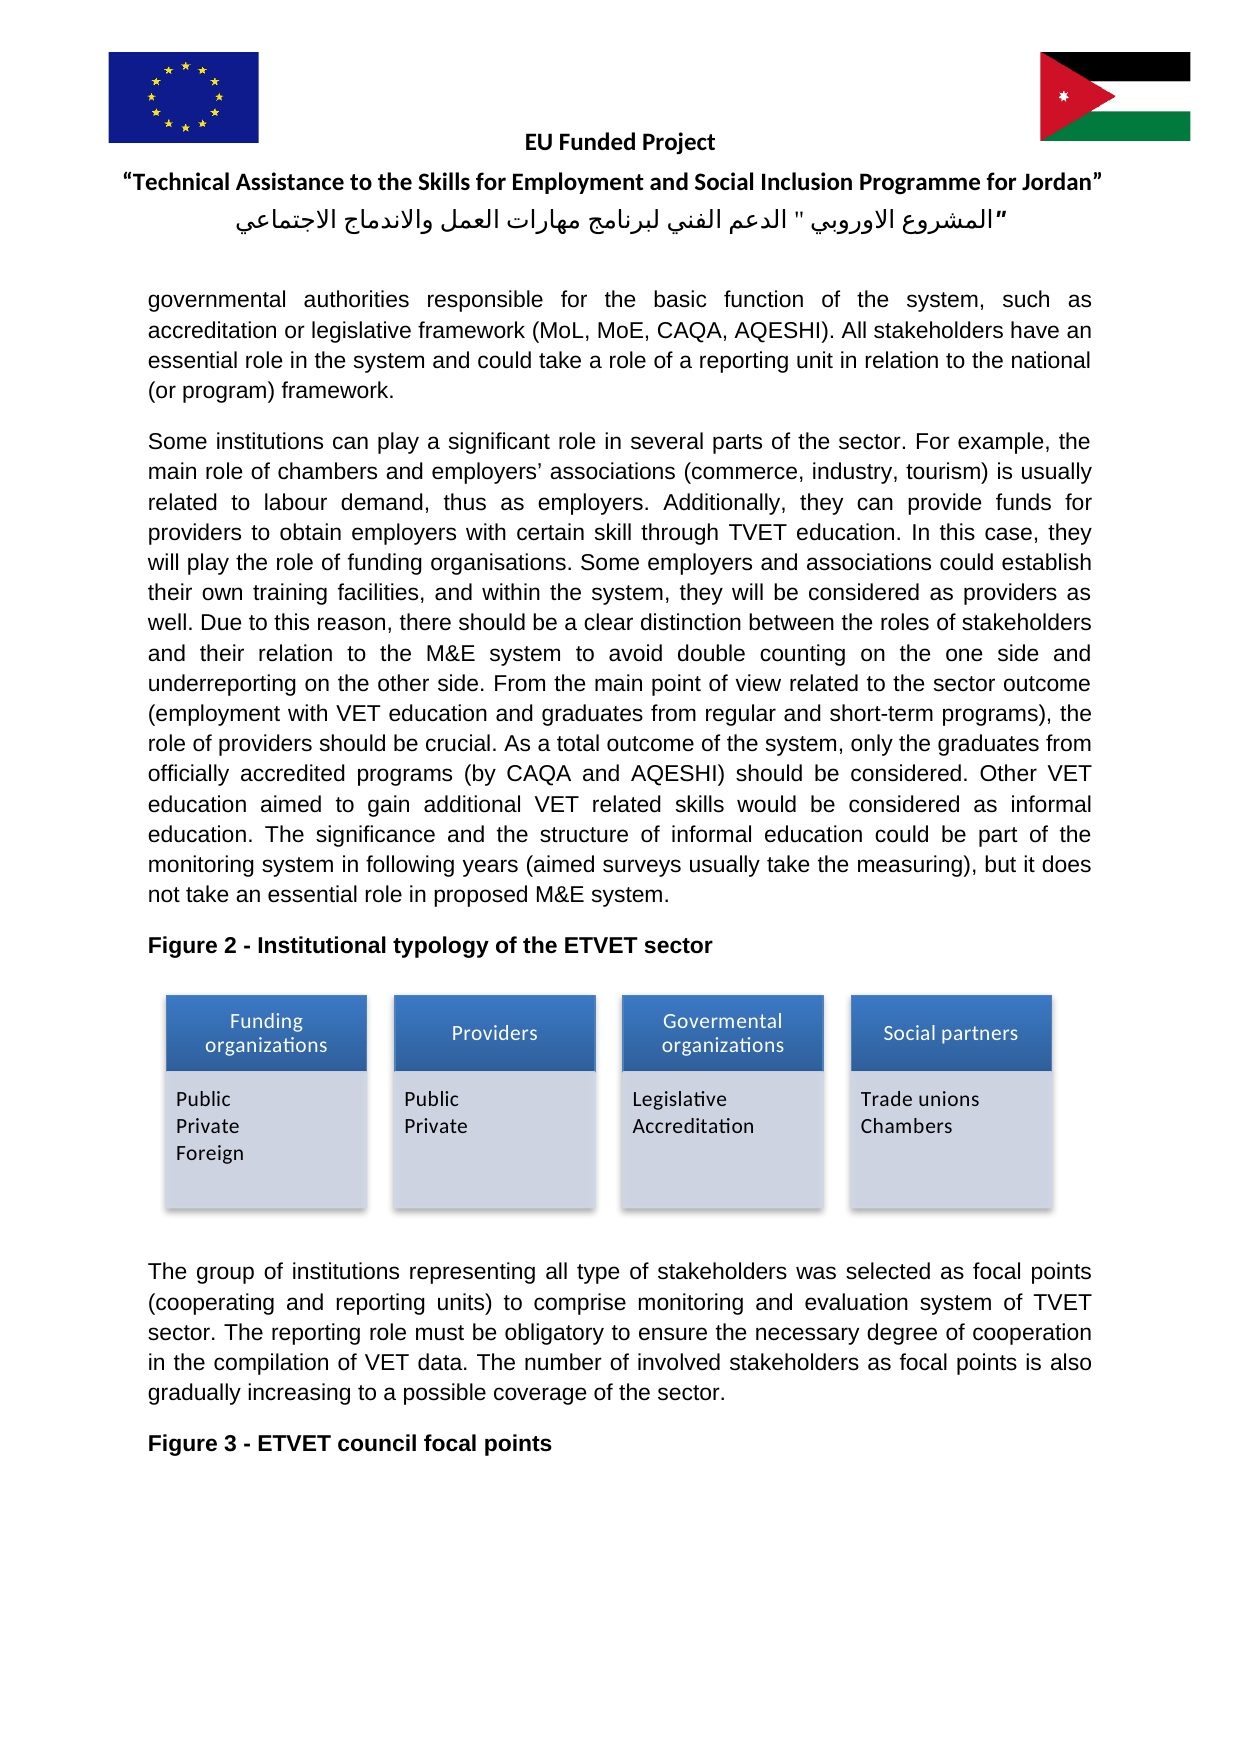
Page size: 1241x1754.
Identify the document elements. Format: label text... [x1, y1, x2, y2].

text Figure 2 - Institutional typology of the ETVET sector [148, 932, 1093, 958]
picture [1040, 52, 1191, 141]
picture [108, 52, 259, 143]
text The group of institutions representing all type of stakeholders was selected as focal points (cooperating and reporting units) to comprise monitoring and evaluation system of TVET sector. The reporting role must be obligatory to ensure the necessary degree of cooperation in the compilation of VET data. The number of involved stakeholders as focal points is also gradually increasing to a possible coverage of the sector. [148, 1258, 1093, 1406]
text Some institutions can play a significant role in several parts of the sector. For example, the main role of chambers and employers’ associations (commerce, industry, tourism) is usually related to labour demand, thus as employers. Additionally, they can provide funds for providers to obtain employers with certain skill through TVET education. In this case, they will play the role of funding organisations. Some employers and associations could establish their own training facilities, and within the system, they will be considered as providers as well. Due to this reason, there should be a clear distinction between the roles of stakeholders and their relation to the M&E system to avoid double counting on the one side and underreporting on the other side. From the main point of view related to the sector outcome (employment with VET education and graduates from regular and short-term programs), the role of providers should be crucial. As a total outcome of the system, only the graduates from officially accredited programs (by CAQA and AQESHI) should be considered. Other VET education aimed to gain additional VET related skills would be considered as informal education. The significance and the structure of informal education could be part of the monitoring system in following years (aimed surveys usually take the measuring), but it does not take an essential role in proposed M&E system. [148, 428, 1093, 907]
text Figure 3 - ETVET council focal points [148, 1430, 1093, 1457]
